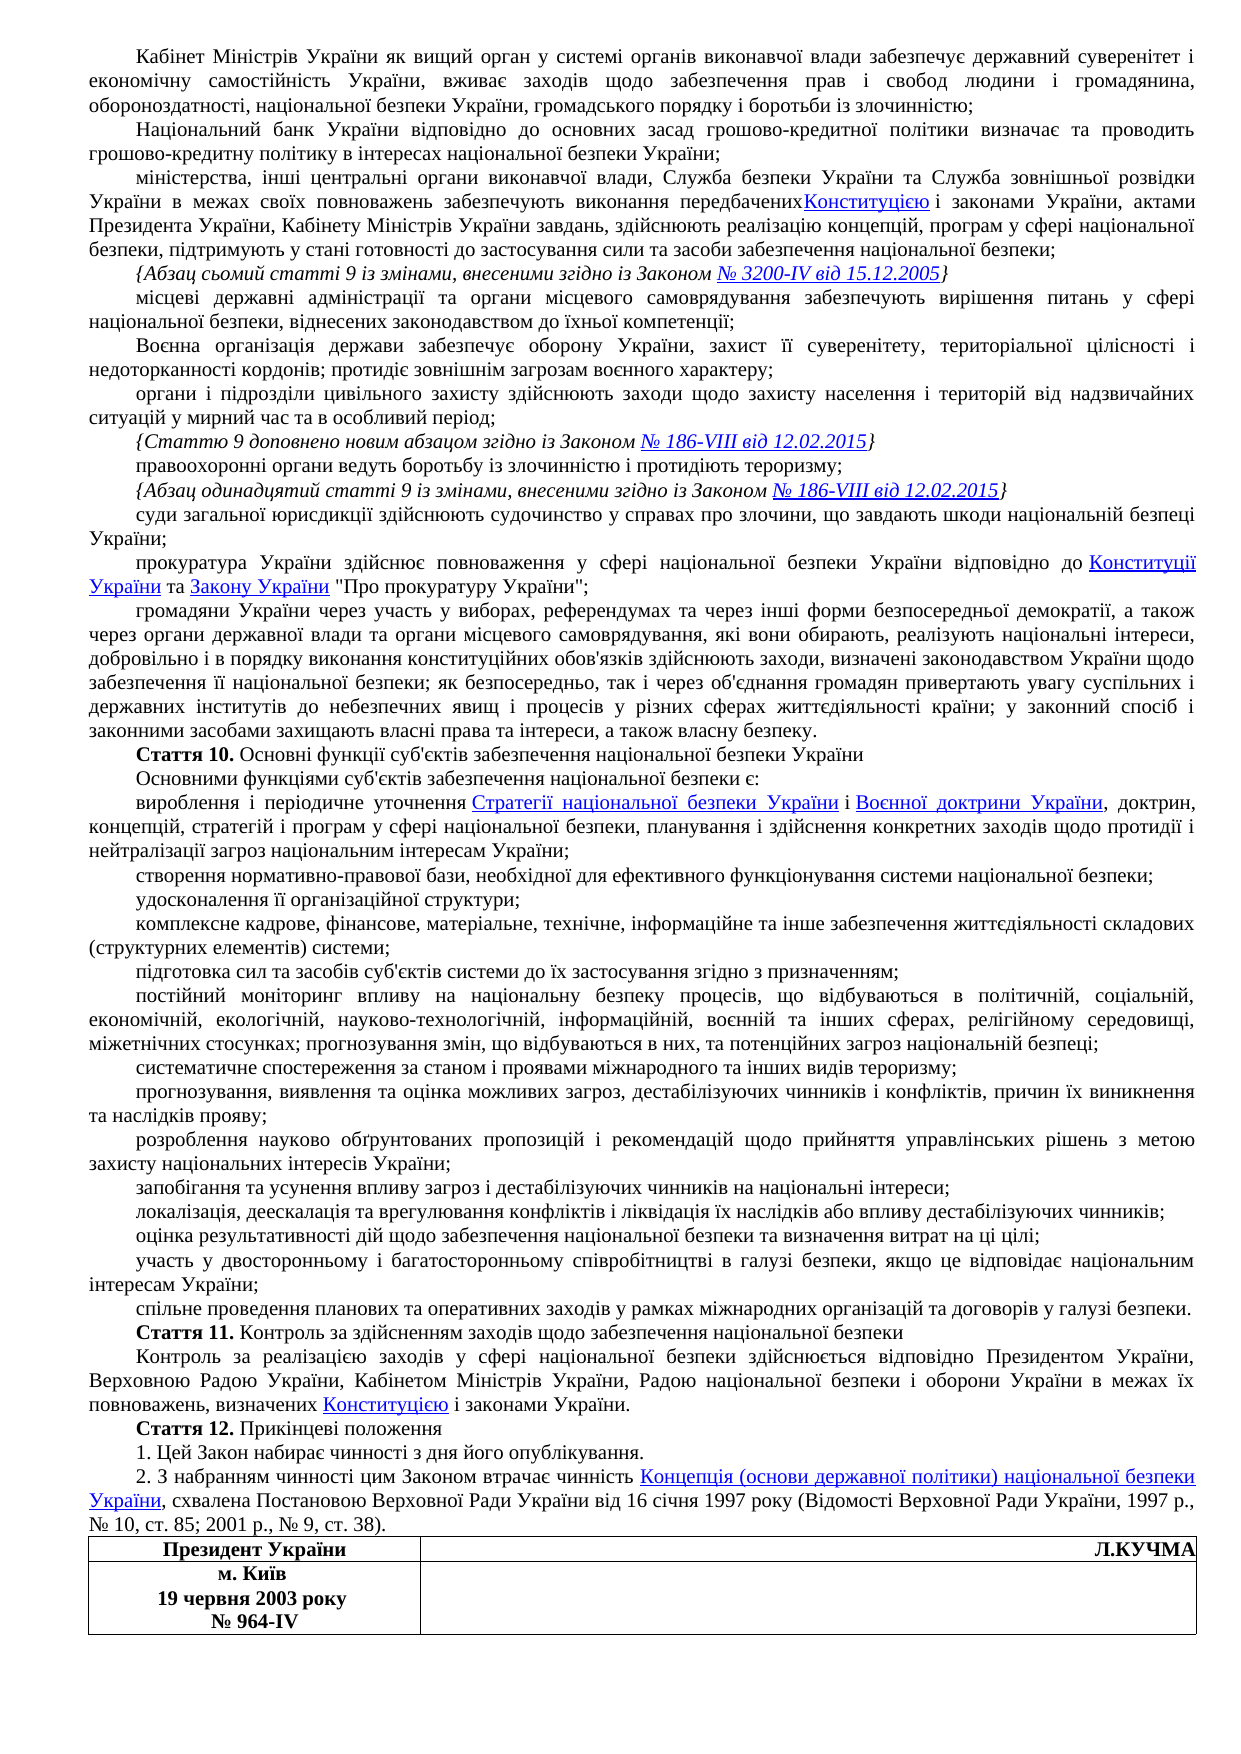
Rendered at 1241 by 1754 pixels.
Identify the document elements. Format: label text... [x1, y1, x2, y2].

text органи і підрозділи цивільного захисту здійснюють заходи щодо захисту населення і територій від надзвичайних ситуацій у мирний час та в особливий період; [89, 381, 1196, 429]
table_cell м. Київ 19 червня 2003 року № 964-IV [89, 1562, 420, 1633]
table_header Президент України [89, 1537, 420, 1561]
text комплексне кадрове, фінансове, матеріальне, технічне, інформаційне та інше забезпечення життєдіяльності складових (структурних елементів) системи; [89, 911, 1196, 959]
text підготовка сил та засобів суб'єктів системи до їх застосування згідно з призначенням; [89, 959, 1196, 983]
text Стаття 12. Прикінцеві положення [89, 1416, 1196, 1440]
text Основними функціями суб'єктів забезпечення національної безпеки є: [89, 766, 1196, 790]
text постійний моніторинг впливу на національну безпеку процесів, що відбуваються в політичній, соціальній, економічній, екологічній, науково-технологічній, інформаційній, воєнній та інших сферах, релігійному середовищі, міжетнічних стосунках; прогнозування змін, що відбуваються в них, та потенційних загроз національній безпеці; [89, 983, 1196, 1055]
text запобігання та усунення впливу загроз і дестабілізуючих чинників на національні інтереси; [89, 1175, 1196, 1199]
text спільне проведення планових та оперативних заходів у рамках міжнародних організацій та договорів у галузі безпеки. [89, 1296, 1196, 1320]
text 1. Цей Закон набирає чинності з дня його опублікування. [89, 1440, 1196, 1464]
text Кабінет Міністрів України як вищий орган у системі органів виконавчої влади забезпечує державний суверенітет і економічну самостійність України, вживає заходів щодо забезпечення прав і свобод людини і громадянина, обороноздатності, національної безпеки України, громадського порядку і боротьби із злочинністю; [89, 44, 1196, 117]
text систематичне спостереження за станом і проявами міжнародного та інших видів тероризму; [89, 1055, 1196, 1079]
text розроблення науково обґрунтованих пропозицій і рекомендацій щодо прийняття управлінських рішень з метою захисту національних інтересів України; [89, 1127, 1196, 1175]
text {Абзац сьомий статті 9 із змінами, внесеними згідно із Законом № 3200-IV від 15.12.2005} [89, 261, 1196, 285]
table_header Л.КУЧМА [421, 1537, 1196, 1561]
text прогнозування, виявлення та оцінка можливих загроз, дестабілізуючих чинників і конфліктів, причин їх виникнення та наслідків прояву; [89, 1079, 1196, 1127]
text локалізація, деескалація та врегулювання конфліктів і ліквідація їх наслідків або впливу дестабілізуючих чинників; [89, 1199, 1196, 1223]
text удосконалення її організаційної структури; [89, 887, 1196, 911]
text вироблення і періодичне уточнення Стратегії національної безпеки України і Воєнної доктрини України, доктрин, концепцій, стратегій і програм у сфері національної безпеки, планування і здійснення конкретних заходів щодо протидії і нейтралізації загроз національним інтересам України; [89, 790, 1196, 862]
text Стаття 11. Контроль за здійсненням заходів щодо забезпечення національної безпеки [89, 1320, 1196, 1344]
text 2. З набранням чинності цим Законом втрачає чинність Концепція (основи державної політики) національної безпеки України, схвалена Постановою Верховної Ради України від 16 січня 1997 року (Відомості Верховної Ради України, 1997 р., № 10, ст. 85; 2001 р., № 9, ст. 38). [89, 1464, 1196, 1536]
text {Абзац одинадцятий статті 9 із змінами, внесеними згідно із Законом № 186-VIII від 12.02.2015} [89, 477, 1196, 502]
text створення нормативно-правової бази, необхідної для ефективного функціонування системи національної безпеки; [89, 862, 1196, 887]
text Воєнна організація держави забезпечує оборону України, захист її суверенітету, територіальної цілісності і недоторканності кордонів; протидіє зовнішнім загрозам воєнного характеру; [89, 333, 1196, 381]
text {Статтю 9 доповнено новим абзацом згідно із Законом № 186-VIII від 12.02.2015} [89, 429, 1196, 453]
text прокуратура України здійснює повноваження у сфері національної безпеки України відповідно до Конституції України та Закону України "Про прокуратуру України"; [89, 550, 1196, 598]
text Національний банк України відповідно до основних засад грошово-кредитної політики визначає та проводить грошово-кредитну політику в інтересах національної безпеки України; [89, 117, 1196, 165]
text громадяни України через участь у виборах, референдумах та через інші форми безпосередньої демократії, а також через органи державної влади та органи місцевого самоврядування, які вони обирають, реалізують національні інтереси, добровільно і в порядку виконання конституційних обов'язків здійснюють заходи, визначені законодавством України щодо забезпечення її національної безпеки; як безпосередньо, так і через об'єднання громадян привертають увагу суспільних і державних інститутів до небезпечних явищ і процесів у різних сферах життєдіяльності країни; у законний спосіб і законними засобами захищають власні права та інтереси, а також власну безпеку. [89, 598, 1196, 742]
text Контроль за реалізацією заходів у сфері національної безпеки здійснюється відповідно Президентом України, Верховною Радою України, Кабінетом Міністрів України, Радою національної безпеки і оборони України в межах їх повноважень, визначених Конституцією і законами України. [89, 1344, 1196, 1416]
text оцінка результативності дій щодо забезпечення національної безпеки та визначення витрат на ці цілі; [89, 1223, 1196, 1247]
text правоохоронні органи ведуть боротьбу із злочинністю і протидіють тероризму; [89, 453, 1196, 477]
text міністерства, інші центральні органи виконавчої влади, Служба безпеки України та Служба зовнішньої розвідки України в межах своїх повноважень забезпечують виконання передбаченихКонституцією і законами України, актами Президента України, Кабінету Міністрів України завдань, здійснюють реалізацію концепцій, програм у сфері національної безпеки, підтримують у стані готовності до застосування сили та засоби забезпечення національної безпеки; [89, 165, 1196, 261]
text участь у двосторонньому і багатосторонньому співробітництві в галузі безпеки, якщо це відповідає національним інтересам України; [89, 1247, 1196, 1296]
text Стаття 10. Основні функції суб'єктів забезпечення національної безпеки України [89, 742, 1196, 766]
text місцеві державні адміністрації та органи місцевого самоврядування забезпечують вирішення питань у сфері національної безпеки, віднесених законодавством до їхньої компетенції; [89, 285, 1196, 333]
table_cell [421, 1562, 1196, 1633]
text суди загальної юрисдикції здійснюють судочинство у справах про злочини, що завдають шкоди національній безпеці України; [89, 502, 1196, 550]
